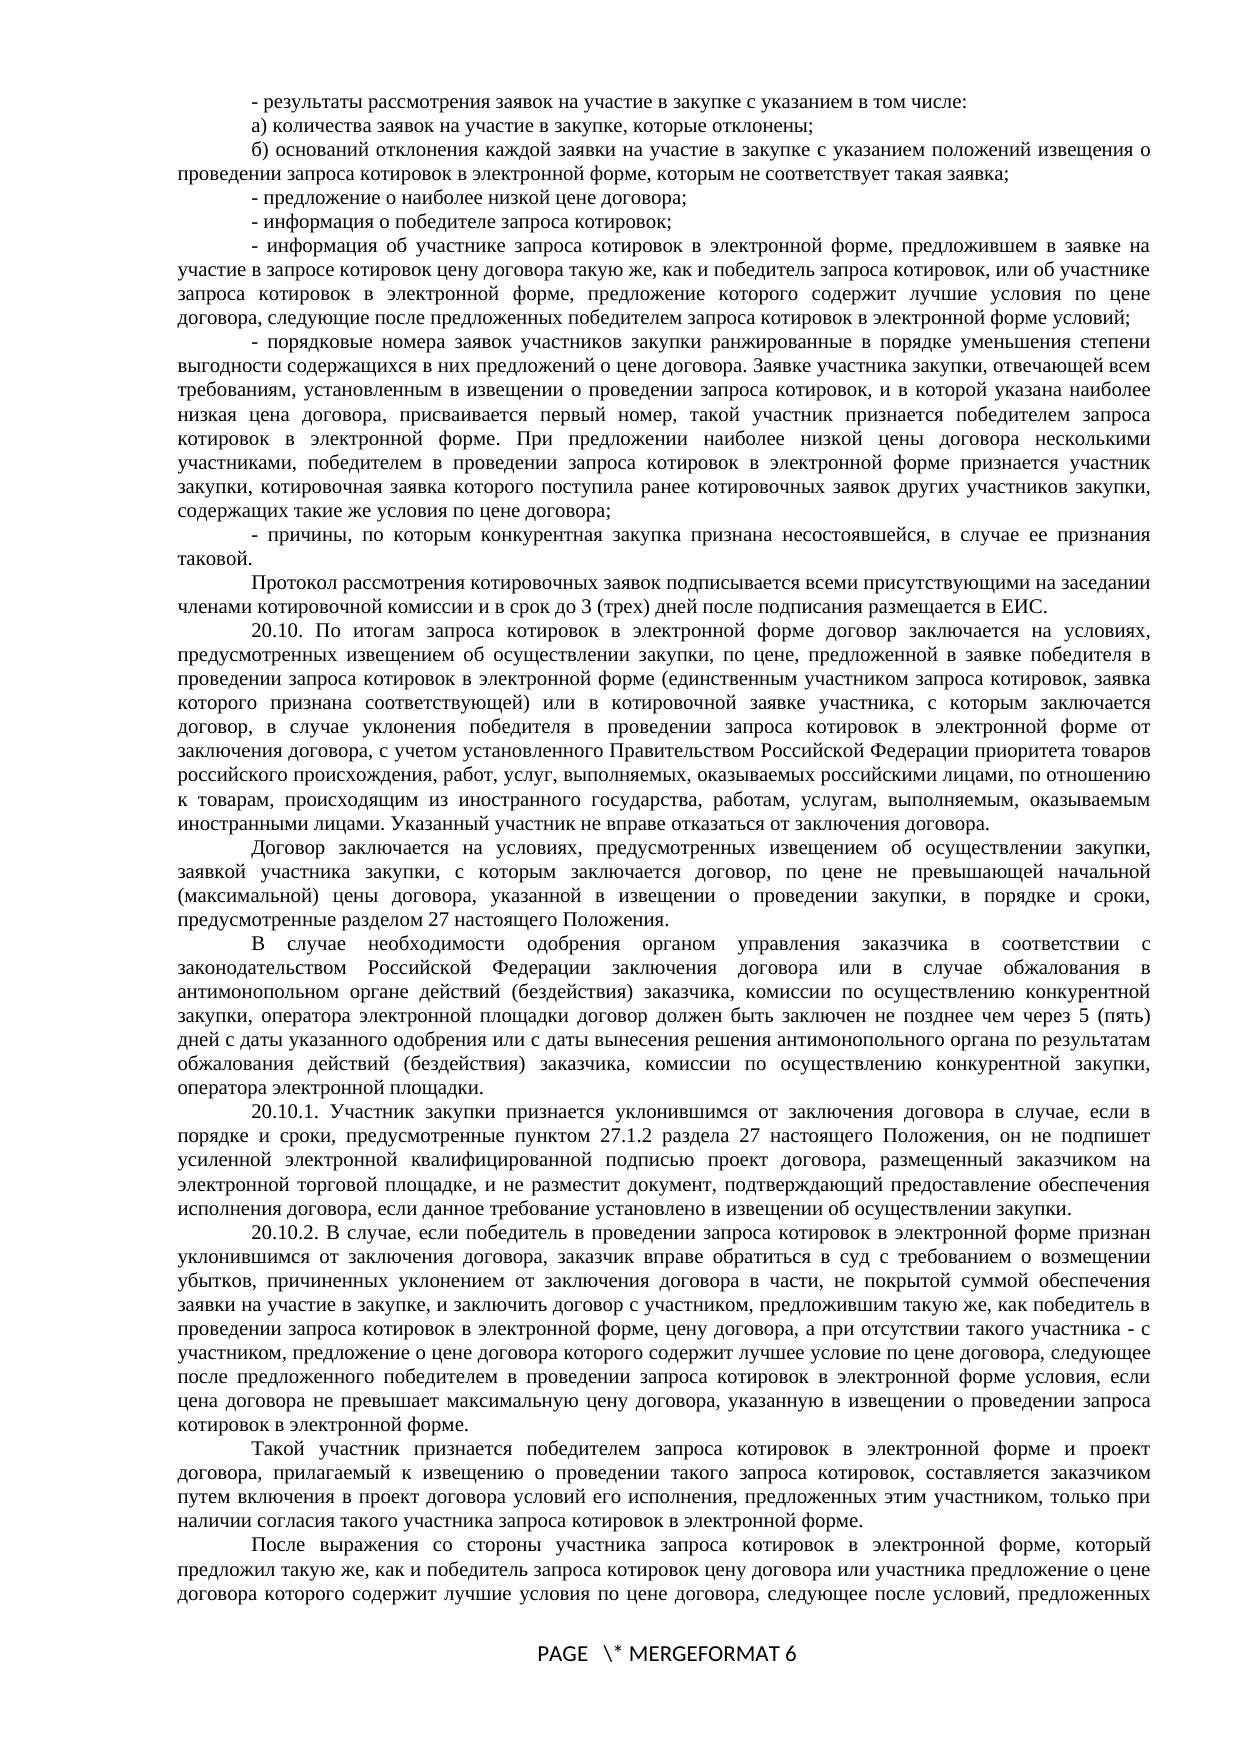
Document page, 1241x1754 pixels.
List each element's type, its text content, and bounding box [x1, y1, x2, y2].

text 20.10. По итогам запроса котировок в электронной форме договор заключается на условиях, предусмотренных извещением об осуществлении закупки, по цене, предложенной в заявке победителя в проведении запроса котировок в электронной форме (единственным участником запроса котировок, заявка которого признана соответствующей) или в котировочной заявке участника, с которым заключается договор, в случае уклонения победителя в проведении запроса котировок в электронной форме от заключения договора, с учетом установленного Правительством Российской Федерации приоритета товаров российского происхождения, работ, услуг, выполняемых, оказываемых российскими лицами, по отношению к товарам, происходящим из иностранного государства, работам, услугам, выполняемым, оказываемым иностранными лицами. Указанный участник не вправе отказаться от заключения договора. [177, 618, 1152, 834]
text - информация о победителе запроса котировок; [177, 209, 1152, 233]
text 20.10.1. Участник закупки признается уклонившимся от заключения договора в случае, если в порядке и сроки, предусмотренные пунктом 27.1.2 раздела 27 настоящего Положения, он не подпишет усиленной электронной квалифицированной подписью проект договора, размещенный заказчиком на электронной торговой площадке, и не разместит документ, подтверждающий предоставление обеспечения исполнения договора, если данное требование установлено в извещении об осуществлении закупки. [177, 1099, 1152, 1219]
text 20.10.2. В случае, если победитель в проведении запроса котировок в электронной форме признан уклонившимся от заключения договора, заказчик вправе обратиться в суд с требованием о возмещении убытков, причиненных уклонением от заключения договора в части, не покрытой суммой обеспечения заявки на участие в закупке, и заключить договор с участником, предложившим такую же, как победитель в проведении запроса котировок в электронной форме, цену договора, а при отсутствии такого участника - с участником, предложение о цене договора которого содержит лучшее условие по цене договора, следующее после предложенного победителем в проведении запроса котировок в электронной форме условия, если цена договора не превышает максимальную цену договора, указанную в извещении о проведении запроса котировок в электронной форме. [177, 1219, 1152, 1436]
text Такой участник признается победителем запроса котировок в электронной форме и проект договора, прилагаемый к извещению о проведении такого запроса котировок, составляется заказчиком путем включения в проект договора условий его исполнения, предложенных этим участником, только при наличии согласия такого участника запроса котировок в электронной форме. [177, 1436, 1152, 1532]
text - информация об участнике запроса котировок в электронной форме, предложившем в заявке на участие в запросе котировок цену договора такую же, как и победитель запроса котировок, или об участнике запроса котировок в электронной форме, предложение которого содержит лучшие условия по цене договора, следующие после предложенных победителем запроса котировок в электронной форме условий; [177, 233, 1152, 329]
text а) количества заявок на участие в закупке, которые отклонены; [177, 113, 1152, 137]
text - результаты рассмотрения заявок на участие в закупке с указанием в том числе: [177, 89, 1152, 113]
text В случае необходимости одобрения органом управления заказчика в соответствии с законодательством Российской Федерации заключения договора или в случае обжалования в антимонопольном органе действий (бездействия) заказчика, комиссии по осуществлению конкурентной закупки, оператора электронной площадки договор должен быть заключен не позднее чем через 5 (пять) дней с даты указанного одобрения или с даты вынесения решения антимонопольного органа по результатам обжалования действий (бездействия) заказчика, комиссии по осуществлению конкурентной закупки, оператора электронной площадки. [177, 931, 1152, 1099]
text - предложение о наиболее низкой цене договора; [177, 185, 1152, 209]
text б) оснований отклонения каждой заявки на участие в закупке с указанием положений извещения о проведении запроса котировок в электронной форме, которым не соответствует такая заявка; [177, 137, 1152, 185]
text - причины, по которым конкурентная закупка признана несостоявшейся, в случае ее признания таковой. [177, 522, 1152, 570]
text Договор заключается на условиях, предусмотренных извещением об осуществлении закупки, заявкой участника закупки, с которым заключается договор, по цене не превышающей начальной (максимальной) цены договора, указанной в извещении о проведении закупки, в порядке и сроки, предусмотренные разделом 27 настоящего Положения. [177, 834, 1152, 931]
text - порядковые номера заявок участников закупки ранжированные в порядке уменьшения степени выгодности содержащихся в них предложений о цене договора. Заявке участника закупки, отвечающей всем требованиям, установленным в извещении о проведении запроса котировок, и в которой указана наиболее низкая цена договора, присваивается первый номер, такой участник признается победителем запроса котировок в электронной форме. При предложении наиболее низкой цены договора несколькими участниками, победителем в проведении запроса котировок в электронной форме признается участник закупки, котировочная заявка которого поступила ранее котировочных заявок других участников закупки, содержащих такие же условия по цене договора; [177, 329, 1152, 522]
text Протокол рассмотрения котировочных заявок подписывается всеми присутствующими на заседании членами котировочной комиссии и в срок до 3 (трех) дней после подписания размещается в ЕИС. [177, 570, 1152, 618]
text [177, 1532, 1152, 1604]
